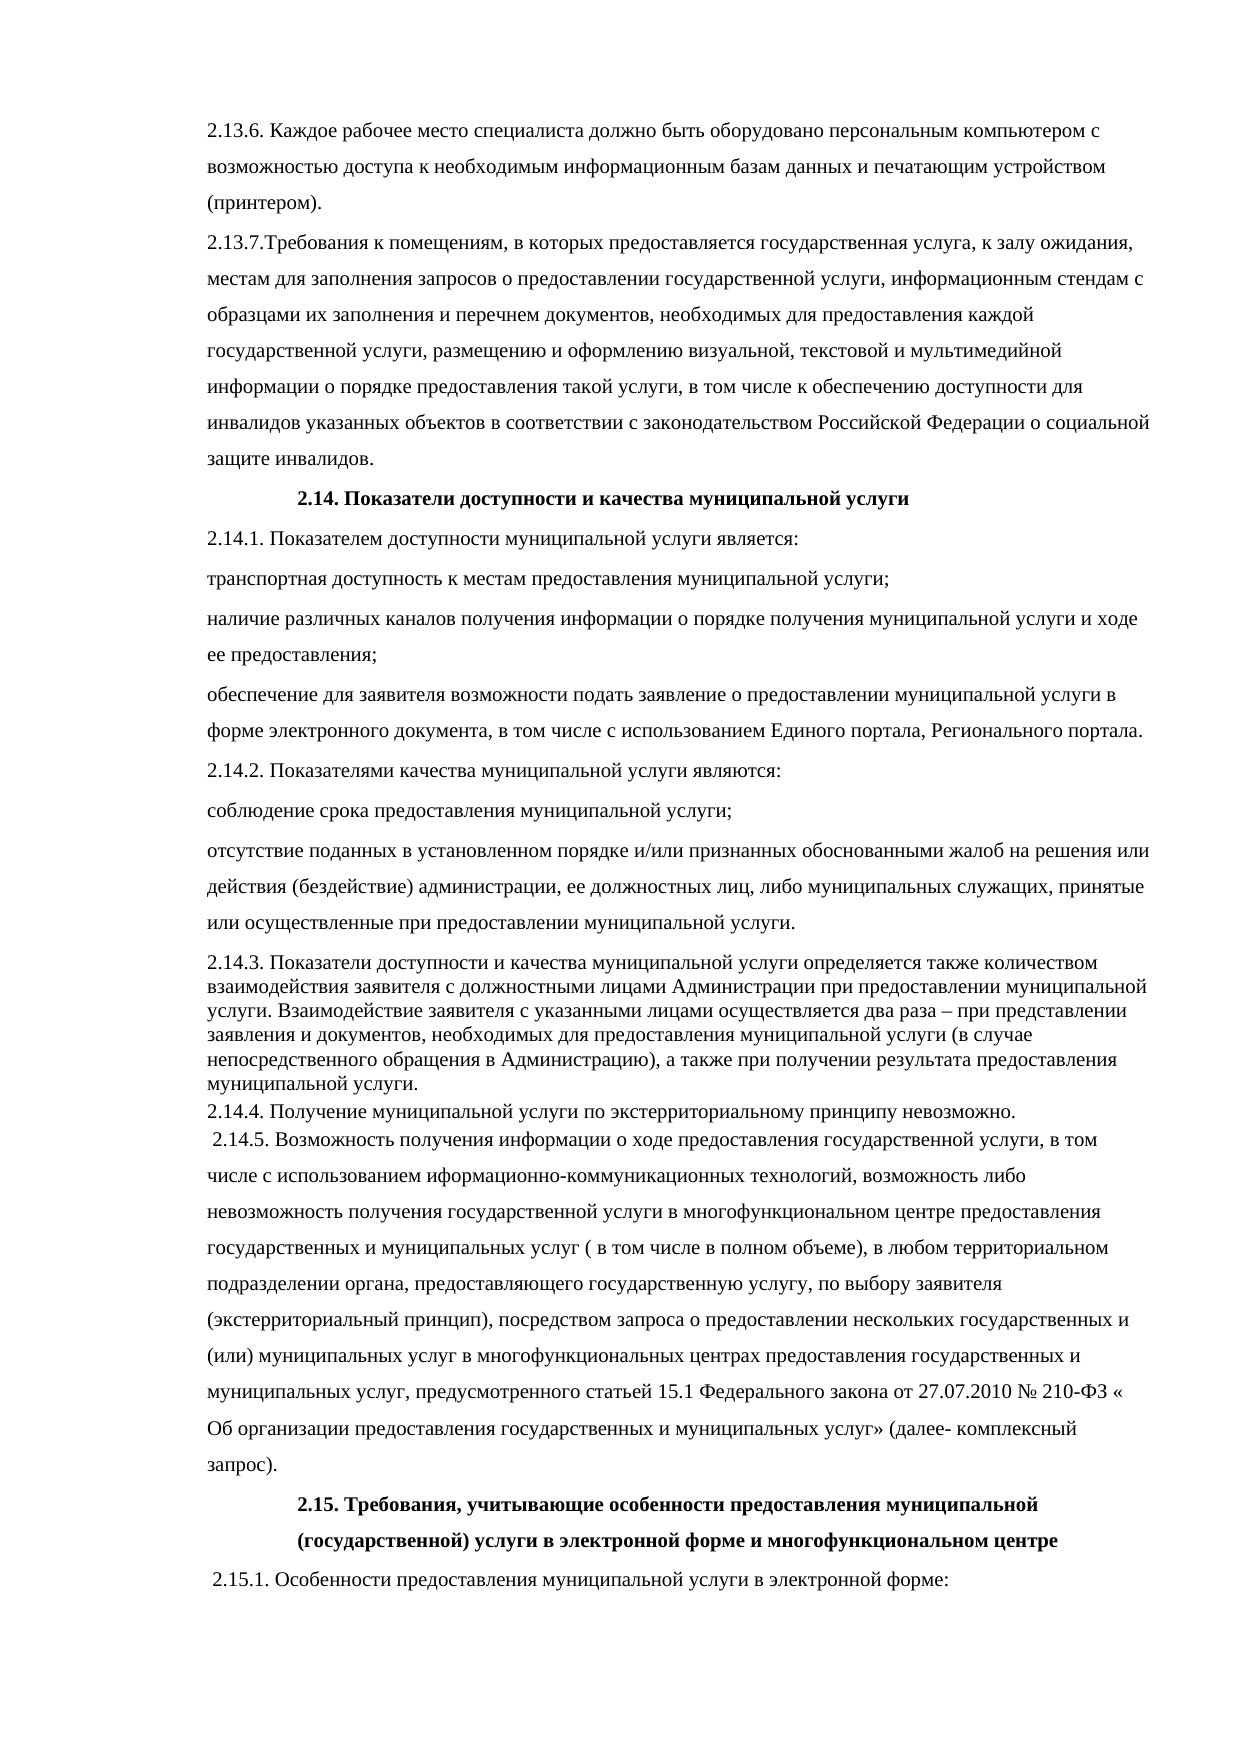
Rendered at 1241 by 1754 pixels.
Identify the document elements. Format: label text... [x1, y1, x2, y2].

text 2.14. Показатели доступности и качества муниципальной услуги [297, 486, 1152, 510]
text 2.14.2. Показателями качества муниципальной услуги являются: [207, 758, 1152, 782]
text 2.14.5. Возможность получения информации о ходе предоставления государственной услуги, в том числе с использованием иформационно-коммуникационных технологий, возможность либо невозможность получения государственной услуги в многофункциональном центре предоставления государственных и муниципальных услуг ( в том числе в полном объеме), в любом территориальном подразделении органа, предоставляющего государственную услугу, по выбору заявителя (экстерриториальный принцип), посредством запроса о предоставлении нескольких государственных и (или) муниципальных услуг в многофункциональных центрах предоставления государственных и муниципальных услуг, предусмотренного статьей 15.1 Федерального закона от 27.07.2010 № 210-ФЗ « Об организации предоставления государственных и муниципальных услуг» (далее- комплексный запрос). [207, 1127, 1152, 1476]
text 2.14.4. Получение муниципальной услуги по экстерриториальному принципу невозможно. [207, 1099, 1152, 1123]
text 2.14.3. Показатели доступности и качества муниципальной услуги определяется также количеством взаимодействия заявителя с должностными лицами Администрации при предоставлении муниципальной услуги. Взаимодействие заявителя с указанными лицами осуществляется два раза – при представлении заявления и документов, необходимых для предоставления муниципальной услуги (в случае непосредственного обращения в Администрацию), а также при получении результата предоставления муниципальной услуги. [207, 949, 1152, 1095]
text обеспечение для заявителя возможности подать заявление о предоставлении муниципальной услуги в форме электронного документа, в том числе с использованием Единого портала, Регионального портала. [207, 682, 1152, 742]
text соблюдение срока предоставления муниципальной услуги; [207, 798, 1152, 822]
text 2.15.1. Особенности предоставления муниципальной услуги в электронной форме: [207, 1567, 1152, 1591]
text 2.13.6. Каждое рабочее место специалиста должно быть оборудовано персональным компьютером с возможностью доступа к необходимым информационным базам данных и печатающим устройством (принтером). [207, 118, 1152, 214]
text отсутствие поданных в установленном порядке и/или признанных обоснованными жалоб на решения или действия (бездействие) администрации, ее должностных лиц, либо муниципальных служащих, принятые или осуществленные при предоставлении муниципальной услуги. [207, 838, 1152, 934]
text транспортная доступность к местам предоставления муниципальной услуги; [207, 566, 1152, 590]
text 2.13.7.Требования к помещениям, в которых предоставляется государственная услуга, к залу ожидания, местам для заполнения запросов о предоставлении государственной услуги, информационным стендам с образцами их заполнения и перечнем документов, необходимых для предоставления каждой государственной услуги, размещению и оформлению визуальной, текстовой и мультимедийной информации о порядке предоставления такой услуги, в том числе к обеспечению доступности для инвалидов указанных объектов в соответствии с законодательством Российской Федерации о социальной защите инвалидов. [207, 230, 1152, 470]
text 2.14.1. Показателем доступности муниципальной услуги является: [207, 526, 1152, 550]
text 2.15. Требования, учитывающие особенности предоставления муниципальной (государственной) услуги в электронной форме и многофункциональном центре [297, 1491, 1152, 1552]
text наличие различных каналов получения информации о порядке получения муниципальной услуги и ходе ее предоставления; [207, 606, 1152, 666]
